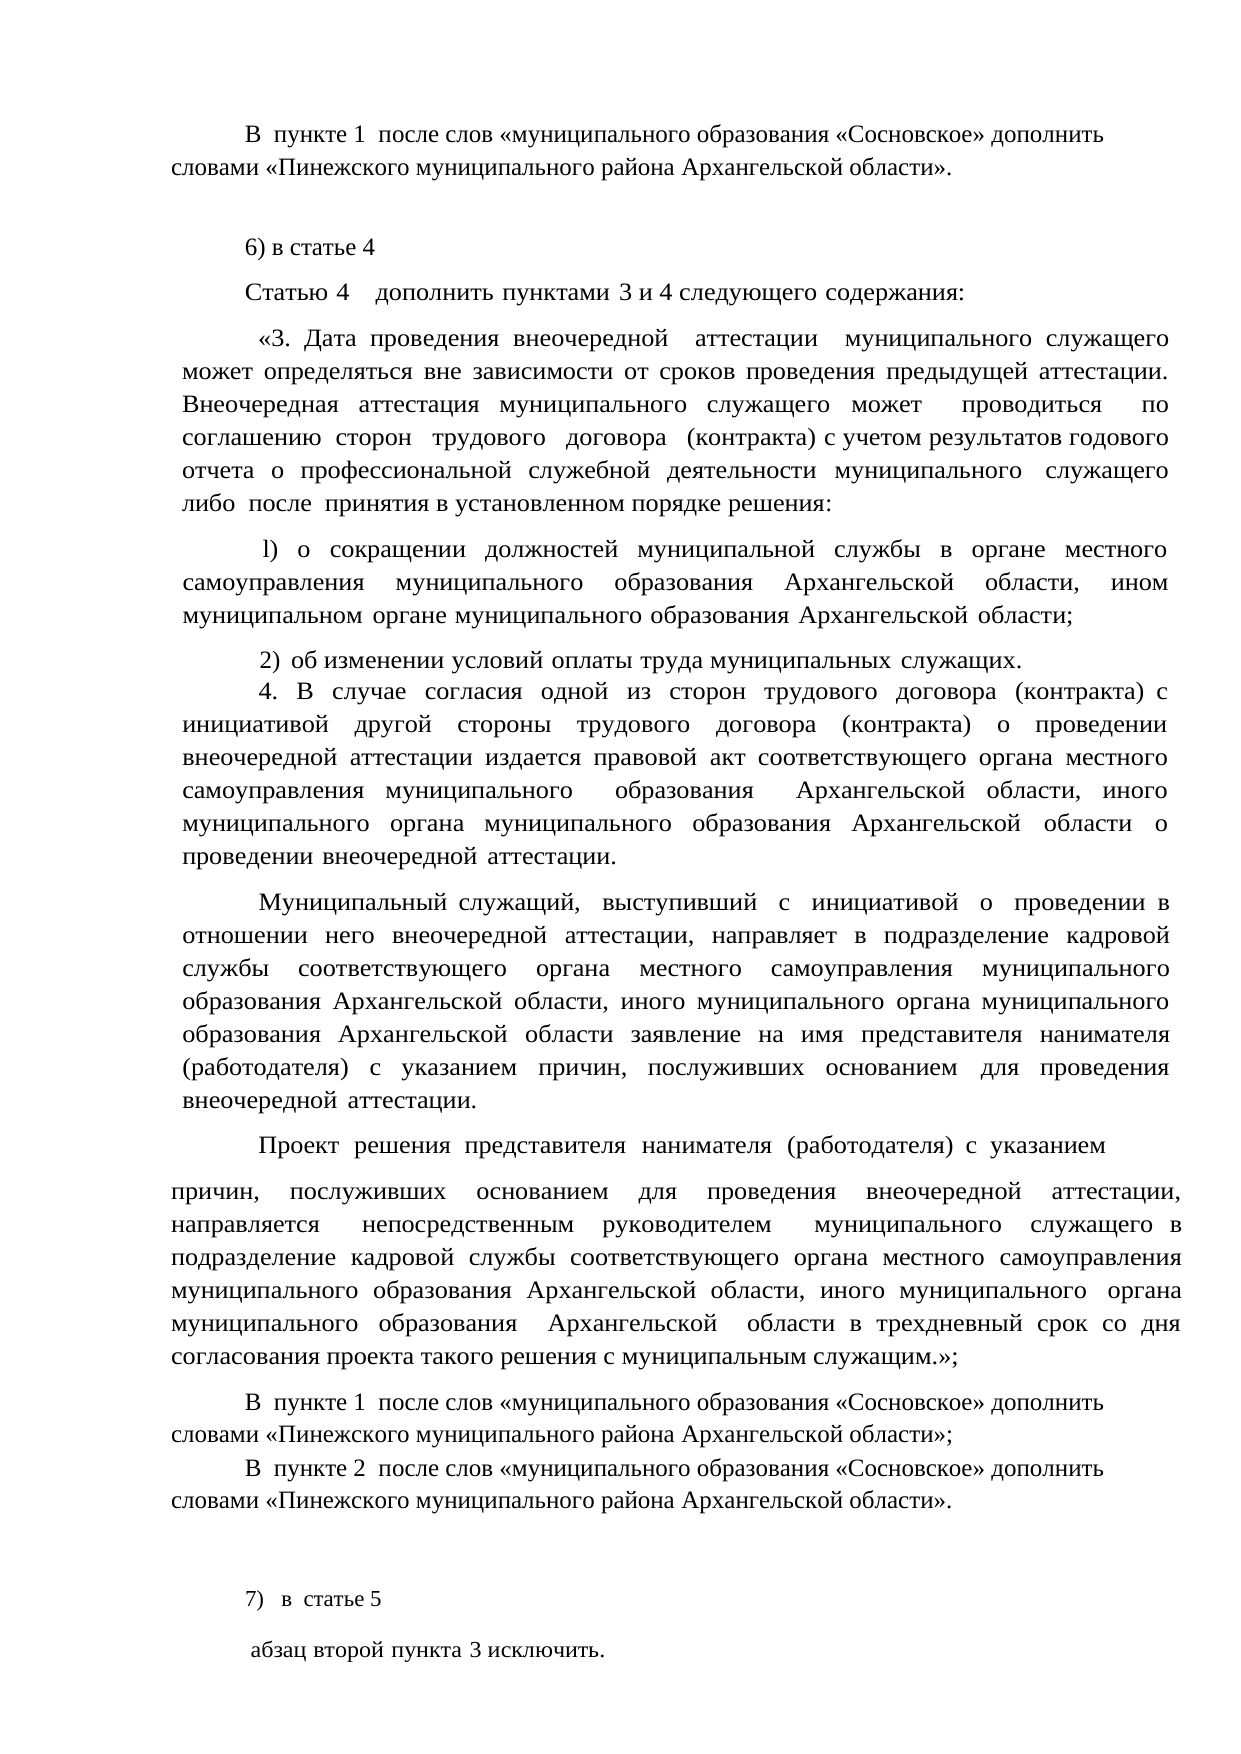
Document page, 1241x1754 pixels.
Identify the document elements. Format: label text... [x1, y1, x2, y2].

text Проект решения представителя нанимателя (работодателя) с указанием [258, 1130, 1182, 1159]
list В пункте 1 после слов «муниципального образования «Сосновское» дополнить словами «Пинежского муниципального района Архангельской области». [171, 119, 1182, 181]
text 4. В случае согласия одной из сторон трудового договора (контракта) с инициативой другой стороны трудового договора (контракта) о проведении внеочередной аттестации издается правовой акт соответствующего органа местного самоуправления муниципального образования Архангельской области, иного муниципального органа муниципального образования Архангельской области о проведении внеочередной аттестации. [182, 676, 1168, 870]
text 6) в статье 4 [171, 232, 1182, 261]
text Муниципальный служащий, выступивший с инициативой о проведении в отношении него внеочередной аттестации, направляет в подразделение кадровой службы соответствующего органа местного самоуправления муниципального образования Архангельской области, иного муниципального органа муниципального образования Архангельской области заявление на имя представителя нанимателя (работодателя) с указанием причин, послуживших основанием для проведения внеочередной аттестации. [182, 887, 1170, 1114]
text абзац второй пункта 3 исключить. [171, 1636, 1182, 1662]
list об изменении условий оплаты труда муниципальных служащих. [259, 645, 1182, 674]
text «3. Дата проведения внеочередной аттестации муниципального служащего может определяться вне зависимости от сроков проведения предыдущей аттестации. Внеочередная аттестация муниципального служащего может проводиться по соглашению сторон трудового договора (контракта) с учетом результатов годового отчета о профессиональной служебной деятельности муниципального служащего либо после принятия в установленном порядке решения: [182, 323, 1169, 517]
text Статью 4 дополнить пунктами 3 и 4 следующего содержания: [171, 277, 1182, 306]
list В пункте 2 после слов «муниципального образования «Сосновское» дополнить словами «Пинежского муниципального района Архангельской области». [171, 1453, 1182, 1514]
text 7) в статье 5 [171, 1585, 1182, 1611]
text причин, послуживших основанием для проведения внеочередной аттестации, направляется непосредственным руководителем муниципального служащего в подразделение кадровой службы соответствующего органа местного самоуправления муниципального образования Архангельской области, иного муниципального органа муниципального образования Архангельской области в трехдневный срок со дня согласования проекта такого решения с муниципальным служащим.»; [171, 1176, 1182, 1370]
text l) о сокращении должностей муниципальной службы в органе местного самоуправления муниципального образования Архангельской области, ином муниципальном органе муниципального образования Архангельской области; [182, 534, 1168, 628]
list В пункте 1 после слов «муниципального образования «Сосновское» дополнить словами «Пинежского муниципального района Архангельской области»; [171, 1387, 1182, 1448]
